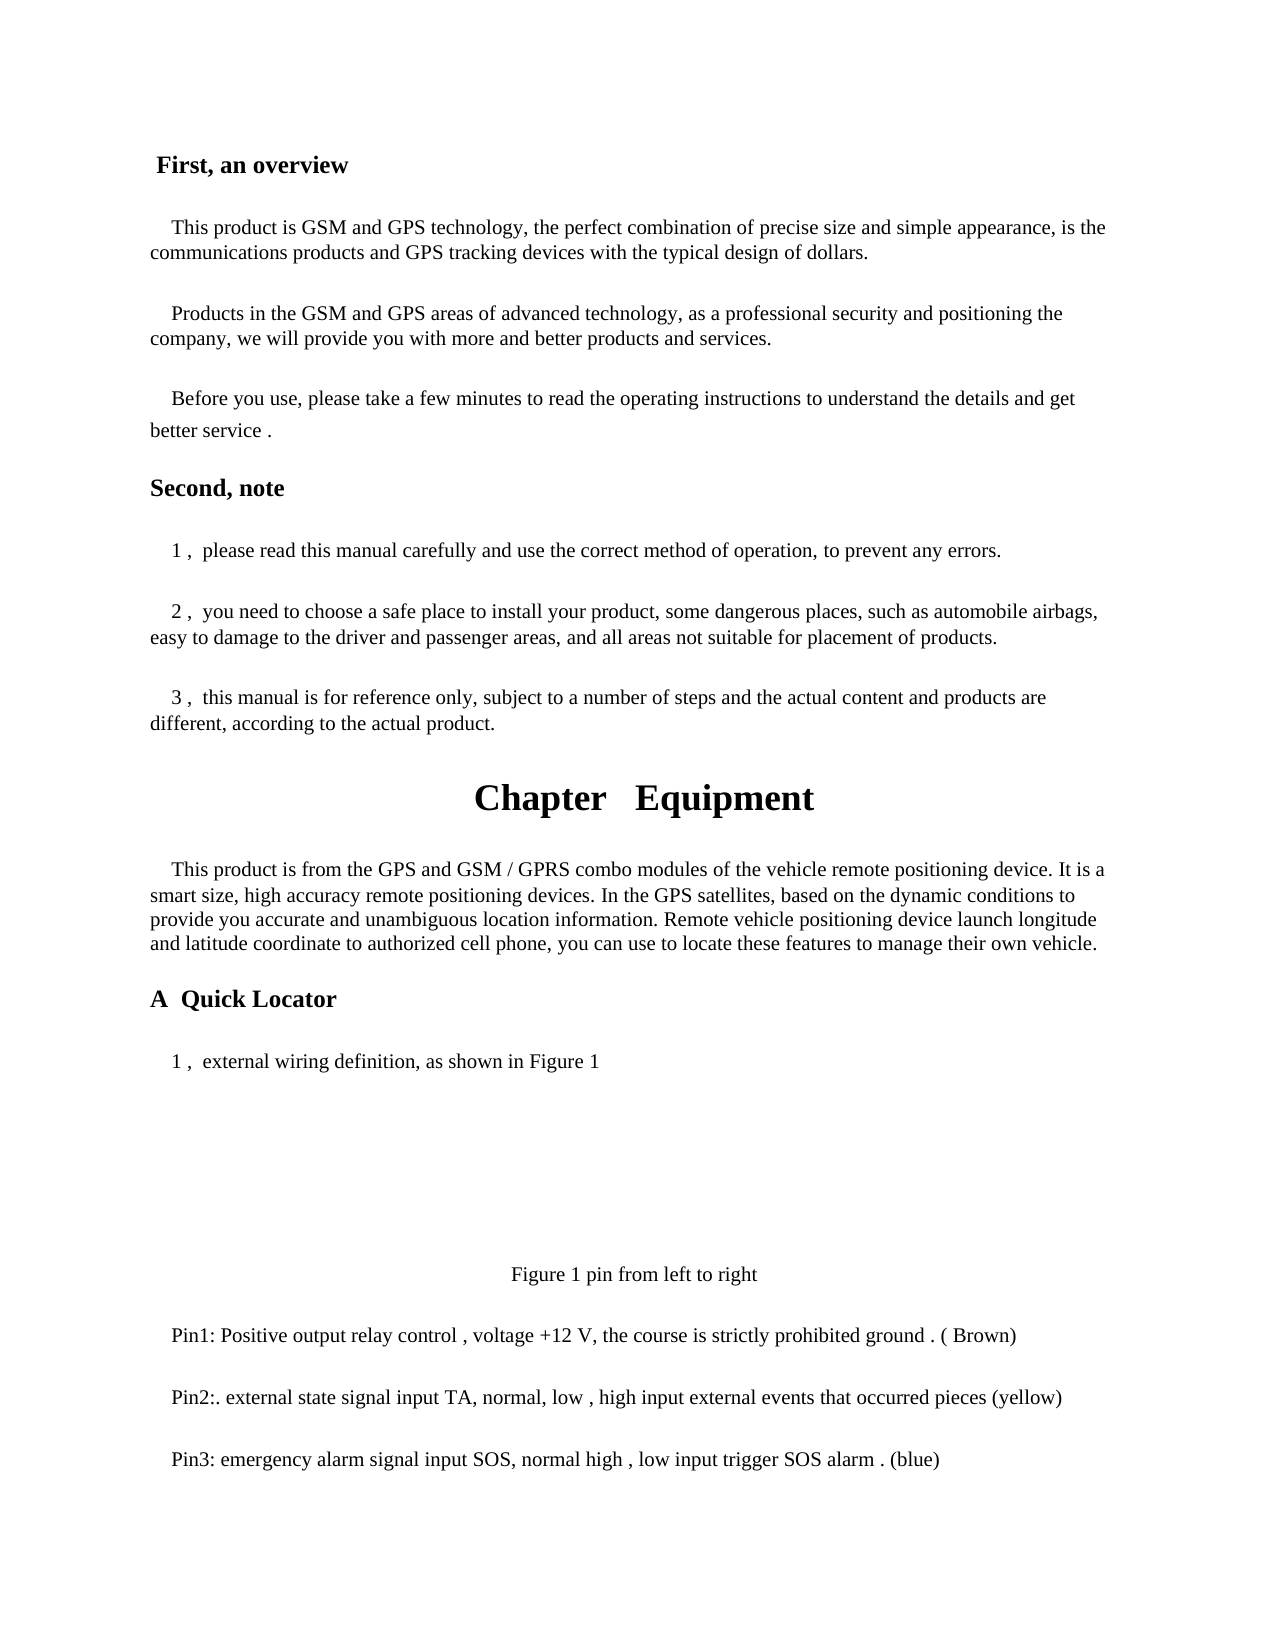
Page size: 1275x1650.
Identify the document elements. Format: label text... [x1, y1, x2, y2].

text Before you use, please take a few minutes to read the operating instructions to understand the details and get better service . [150, 379, 1125, 444]
text Second, note [150, 473, 1125, 502]
text This product is GSM and GPS technology, the perfect combination of precise size and simple appearance, is the communications products and GPS tracking devices with the typical design of dollars. [150, 208, 1125, 264]
text A Quick Locator [150, 984, 1125, 1013]
text Figure 1 pin from left to right [150, 1255, 1125, 1287]
text 3 , this manual is for reference only, subject to a number of steps and the actual content and products are different, according to the actual product. [150, 678, 1125, 735]
text Pin2:. external state signal input TA, normal, low , high input external events that occurred pieces (yellow) [150, 1378, 1125, 1410]
text 2 , you need to choose a safe place to install your product, some dangerous places, such as automobile airbags, easy to damage to the driver and passenger areas, and all areas not suitable for placement of products. [150, 593, 1125, 649]
text 1 , please read this manual carefully and use the correct method of operation, to prevent any errors. [150, 531, 1125, 563]
text Pin1: Positive output relay control , voltage +12 V, the course is strictly prohibited ground . ( Brown) [150, 1316, 1125, 1349]
text This product is from the GPS and GSM / GPRS combo modules of the vehicle remote positioning device. It is a smart size, high accuracy remote positioning devices. In the GPS satellites, based on the dynamic conditions to provide you accurate and unambiguous location information. Remote vehicle positioning device launch longitude and latitude coordinate to authorized cell phone, you can use to locate these features to manage their own vehicle. [150, 851, 1125, 955]
text Products in the GSM and GPS areas of advanced technology, as a professional security and positioning the company, we will provide you with more and better products and services. [150, 293, 1125, 350]
text Chapter Equipment [150, 764, 1125, 821]
text 1 , external wiring definition, as shown in Figure 1 [150, 1042, 1125, 1074]
text Pin3: emergency alarm signal input SOS, normal high , low input trigger SOS alarm . (blue) [150, 1439, 1125, 1472]
text First, an overview [150, 150, 1125, 179]
